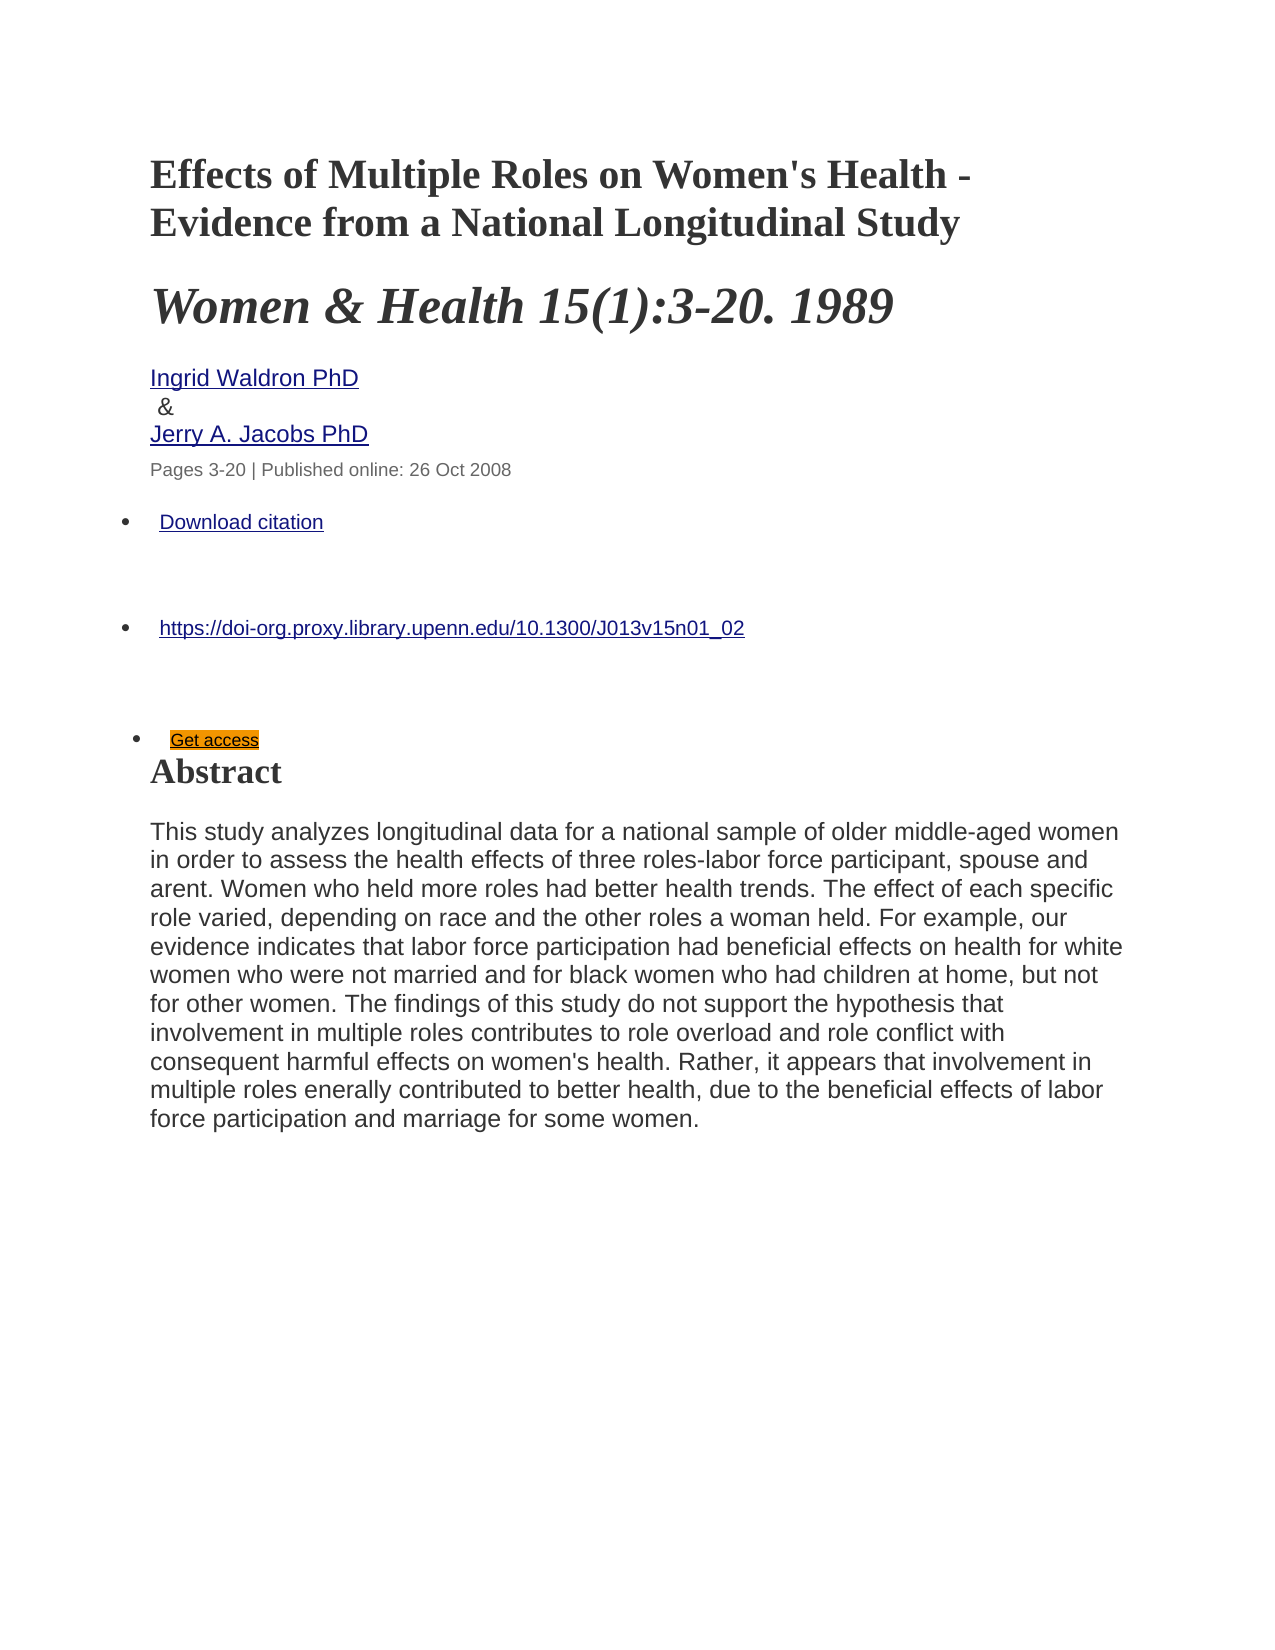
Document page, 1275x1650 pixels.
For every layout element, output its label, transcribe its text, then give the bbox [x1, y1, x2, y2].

list Get access [133, 729, 1103, 751]
list Download citation [122, 510, 1125, 534]
text & [150, 392, 1108, 420]
text Women & Health 15(1):3-20. 1989 [150, 275, 1125, 335]
list https://doi-org.proxy.library.upenn.edu/10.1300/J013v15n01_02 [122, 616, 1125, 640]
text Ingrid Waldron PhD [150, 364, 1108, 392]
text This study analyzes longitudinal data for a national sample of older middle-aged women in order to assess the health effects of three roles-labor force participant, spouse and arent. Women who held more roles had better health trends. The effect of each specific role varied, depending on race and the other roles a woman held. For example, our evidence indicates that labor force participation had beneficial effects on health for white women who were not married and for black women who had children at home, but not for other women. The findings of this study do not support the hypothesis that involvement in multiple roles contributes to role overload and role conflict with consequent harmful effects on women's health. Rather, it appears that involvement in multiple roles enerally contributed to better health, due to the beneficial effects of labor force participation and marriage for some women. [150, 817, 1125, 1133]
text Pages 3-20 | Published online: 26 Oct 2008 [150, 448, 1125, 481]
text Abstract [150, 751, 1125, 792]
text Effects of Multiple Roles on Women's Health - Evidence from a National Longitudinal Study [150, 150, 1125, 246]
text Jerry A. Jacobs PhD [150, 420, 1108, 448]
